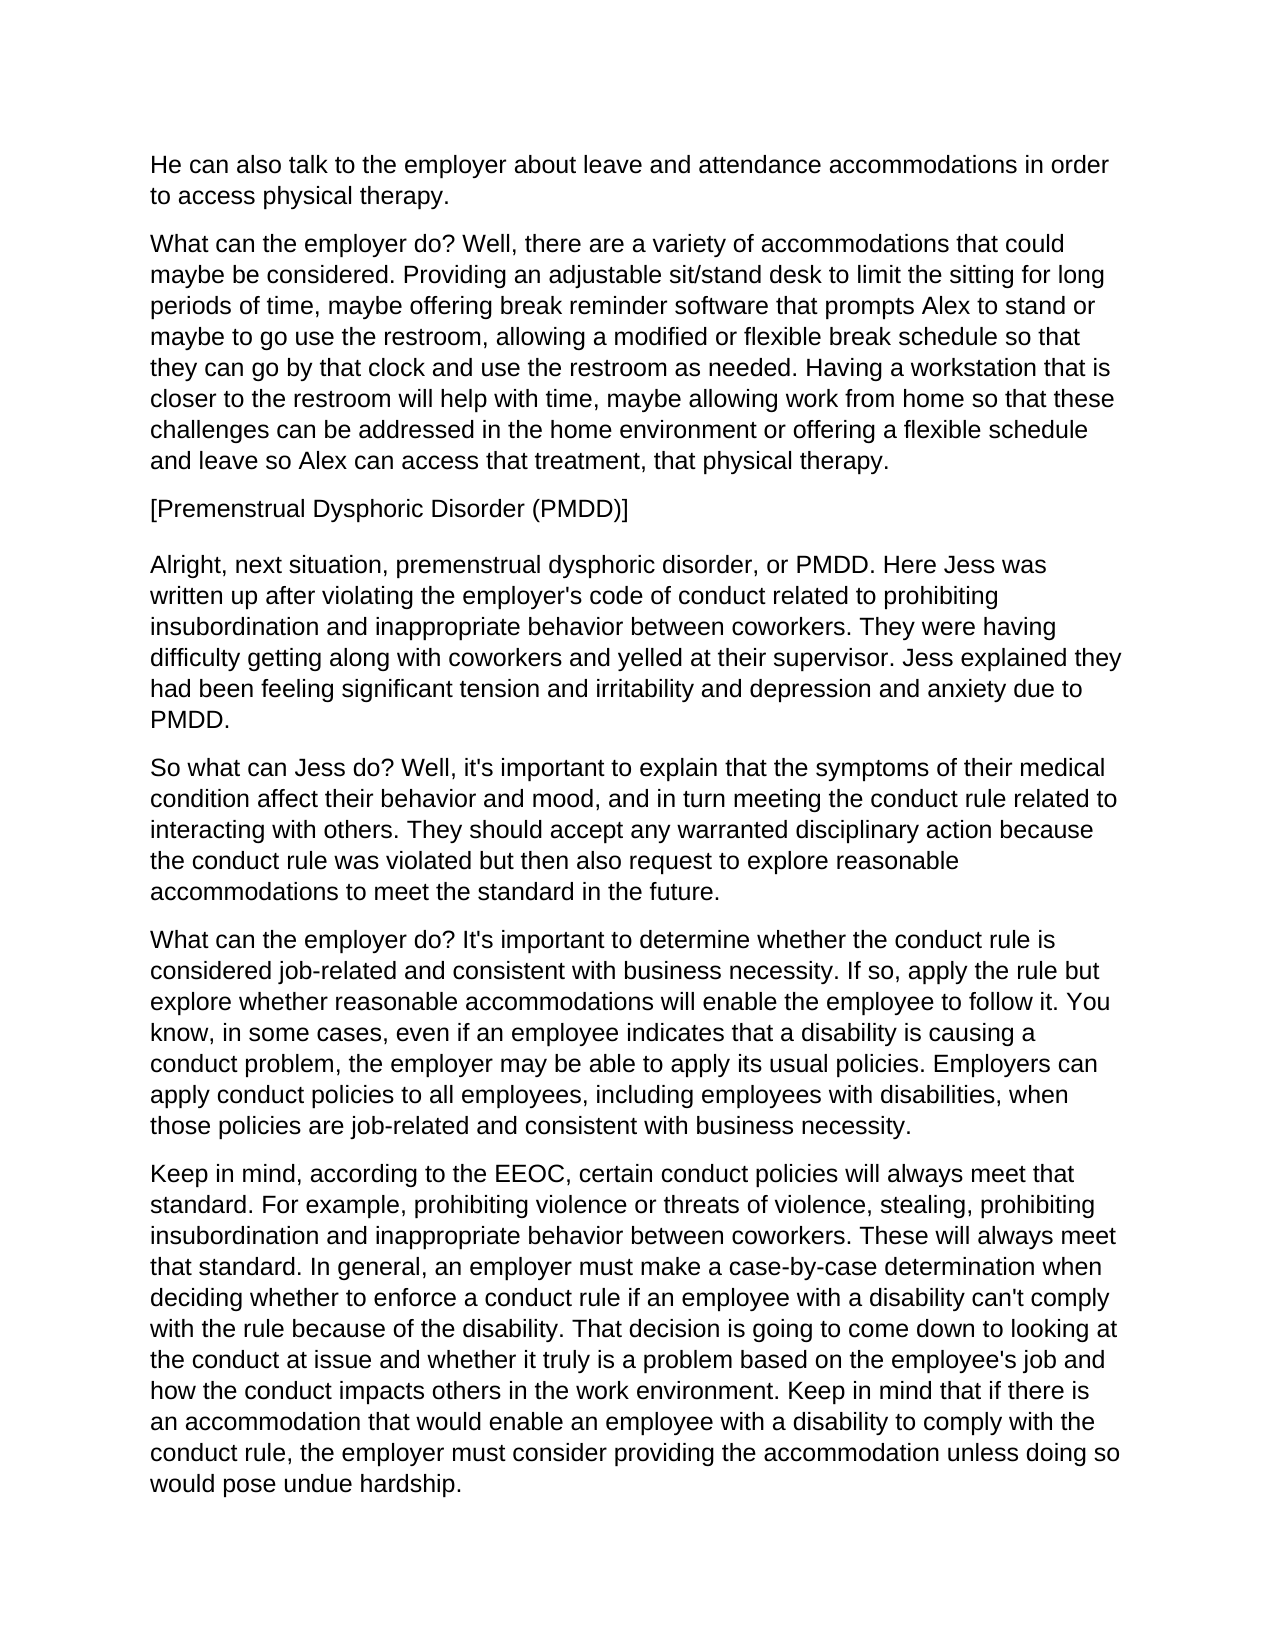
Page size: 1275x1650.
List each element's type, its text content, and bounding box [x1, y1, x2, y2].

text So what can Jess do? Well, it's important to explain that the symptoms of their medical condition affect their behavior and mood, and in turn meeting the conduct rule related to interacting with others. They should accept any warranted disciplinary action because the conduct rule was violated but then also request to explore reasonable accommodations to meet the standard in the future. [150, 753, 1125, 906]
text What can the employer do? Well, there are a variety of accommodations that could maybe be considered. Providing an adjustable sit/stand desk to limit the sitting for long periods of time, maybe offering break reminder software that prompts Alex to stand or maybe to go use the restroom, allowing a modified or flexible break schedule so that they can go by that clock and use the restroom as needed. Having a workstation that is closer to the restroom will help with time, maybe allowing work from home so that these challenges can be addressed in the home environment or offering a flexible schedule and leave so Alex can access that treatment, that physical therapy. [150, 229, 1125, 475]
text What can the employer do? It's important to determine whether the conduct rule is considered job-related and consistent with business necessity. If so, apply the rule but explore whether reasonable accommodations will enable the employee to follow it. You know, in some cases, even if an employee indicates that a disability is causing a conduct problem, the employer may be able to apply its usual policies. Employers can apply conduct policies to all employees, including employees with disabilities, when those policies are job-related and consistent with business necessity. [150, 924, 1125, 1139]
text Keep in mind, according to the EEOC, certain conduct policies will always meet that standard. For example, prohibiting violence or threats of violence, stealing, prohibiting insubordination and inappropriate behavior between coworkers. These will always meet that standard. In general, an employer must make a case-by-case determination when deciding whether to enforce a conduct rule if an employee with a disability can't comply with the rule because of the disability. That decision is going to come down to looking at the conduct at issue and whether it truly is a problem based on the employee's job and how the conduct impacts others in the work environment. Keep in mind that if there is an accommodation that would enable an employee with a disability to comply with the conduct rule, the employer must consider providing the accommodation unless doing so would pose undue hardship. [150, 1158, 1125, 1498]
subtitle [Premenstrual Dysphoric Disorder (PMDD)] [150, 494, 1125, 522]
text Alright, next situation, premenstrual dysphoric disorder, or PMDD. Here Jess was written up after violating the employer's code of conduct related to prohibiting insubordination and inappropriate behavior between coworkers. They were having difficulty getting along with coworkers and yelled at their supervisor. Jess explained they had been feeling significant tension and irritability and depression and anxiety due to PMDD. [150, 550, 1125, 734]
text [150, 150, 1125, 210]
